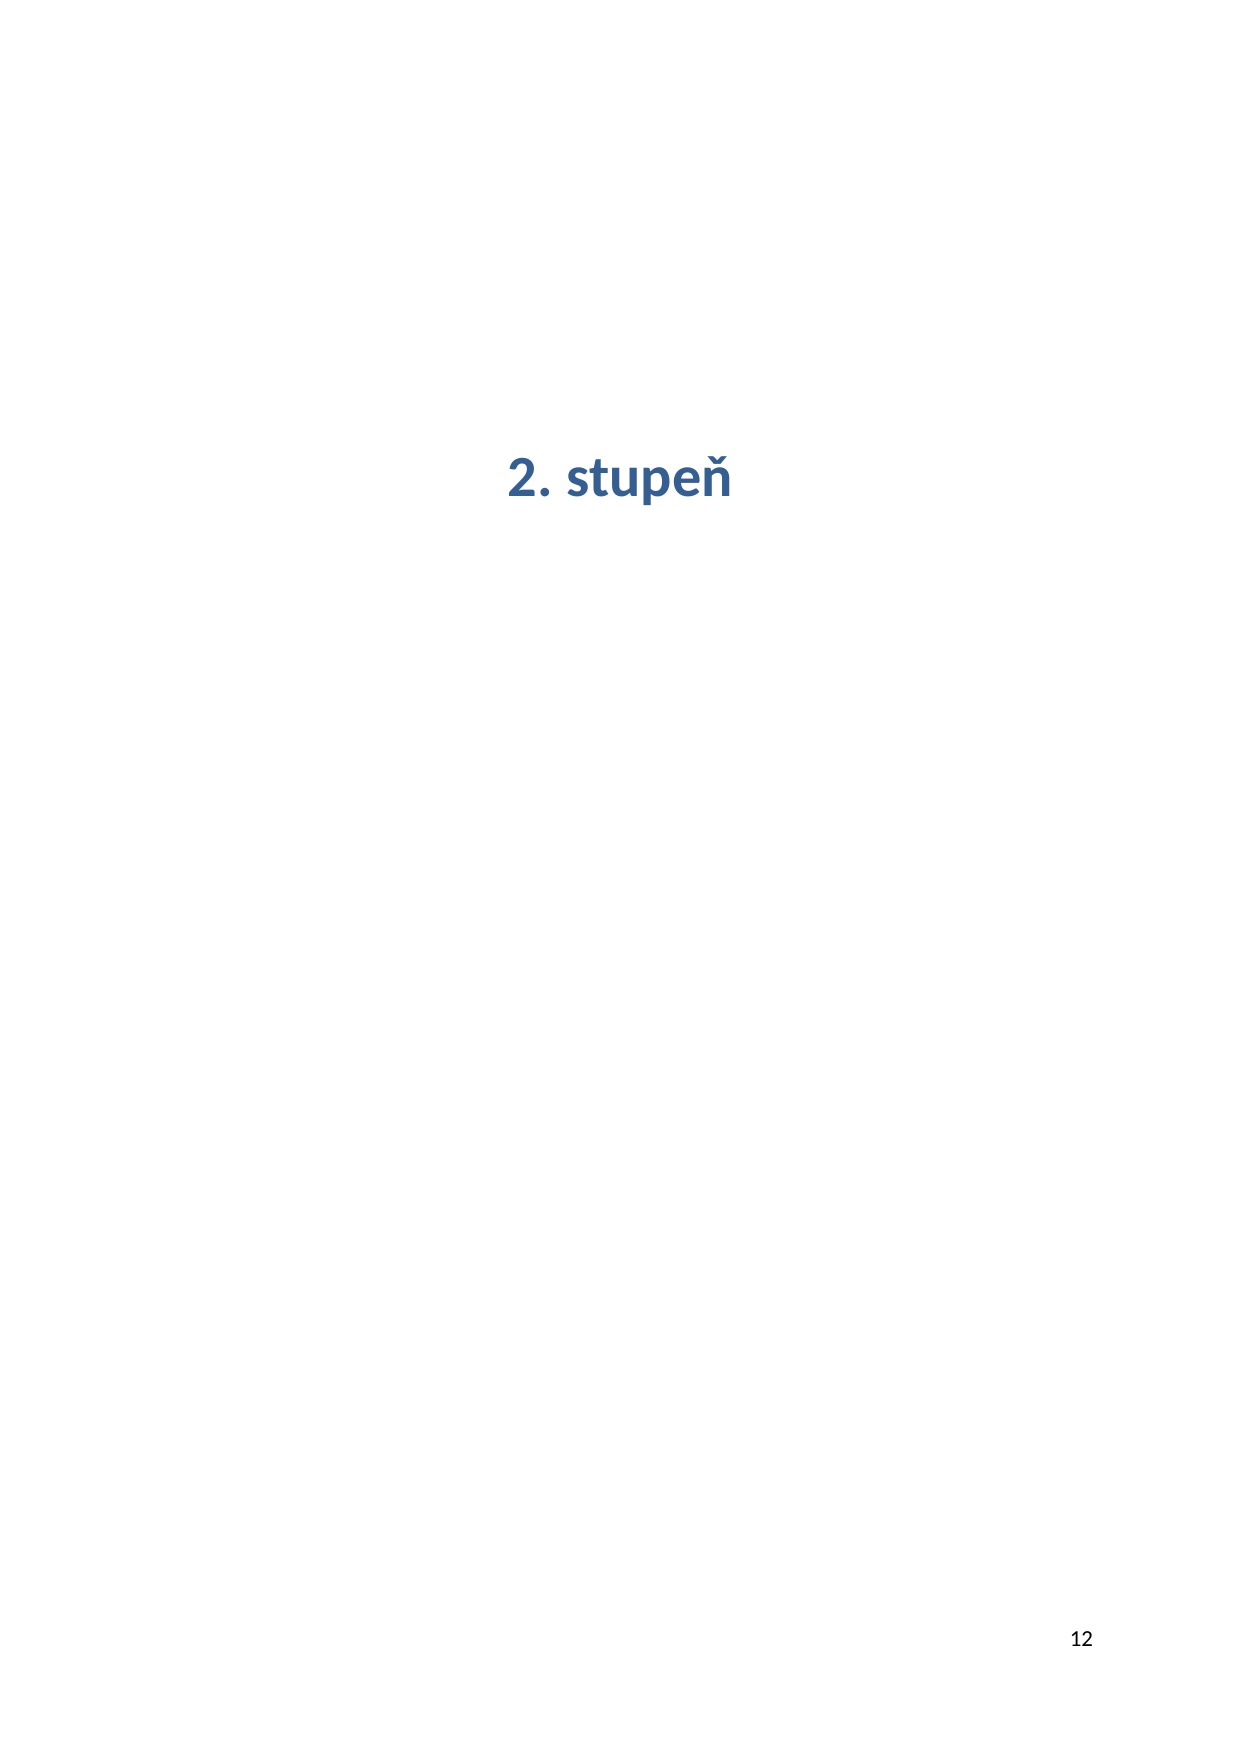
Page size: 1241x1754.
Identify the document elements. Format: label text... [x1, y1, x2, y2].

subtitle 2. stupeň [148, 440, 1093, 511]
